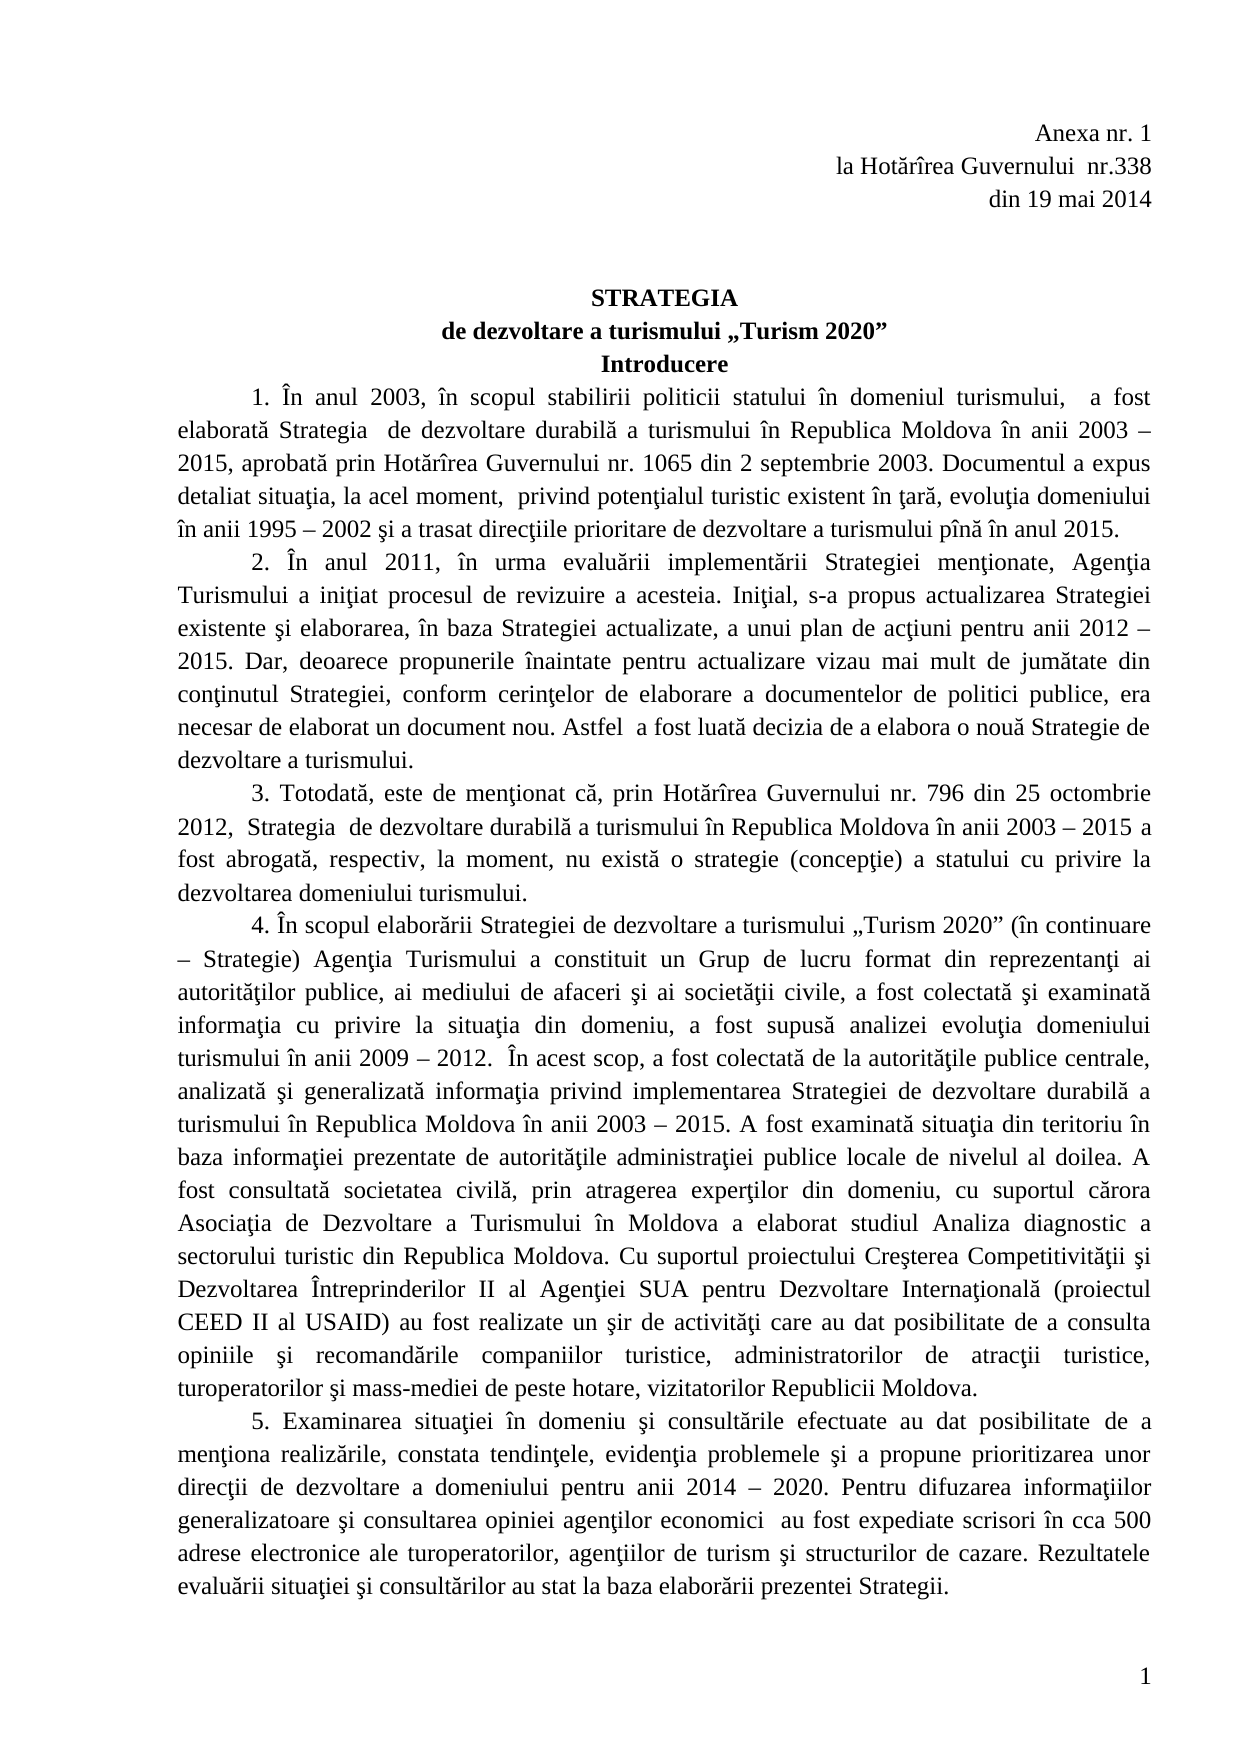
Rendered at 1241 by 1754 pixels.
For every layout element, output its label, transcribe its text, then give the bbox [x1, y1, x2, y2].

text 3. Totodată, este de menţionat că, prin Hotărîrea Guvernului nr. 796 din 25 octombrie 2012, Strategia de dezvoltare durabilă a turismului în Republica Moldova în anii 2003 – fost abrogată, respectiv, la moment, nu există o strategie (concepţie) a statului cu privire la dezvoltarea domeniului turismului. [177, 778, 1152, 906]
text Introducere [177, 349, 1152, 378]
text din 19 mai 2014 [738, 184, 1152, 213]
text STRATEGIA [177, 283, 1152, 312]
text Anexa nr. 1 [738, 118, 1152, 147]
text nr.338 [738, 151, 1152, 180]
text 2. În anul 2011, în urma evaluării implementării Strategiei menţionate, Agenţia Turismului a iniţiat procesul de revizuire a acesteia. Iniţial, s-a propus actualizarea Strategiei existente şi elaborarea, în baza Strategiei actualizate, a unui plan de acţiuni pentru anii 2012 – 2015. Dar, deoarece propunerile înaintate pentru actualizare vizau mai mult de jumătate din conţinutul Strategiei, conform cerinţelor de elaborare a documentelor de politici publice, era necesar de elaborat un document nou. Astfel a fost luată decizia de a elabora o nouă Strategie de dezvoltare a turismului. [177, 547, 1152, 774]
text de dezvoltare a turismului „Turism [177, 316, 1152, 345]
text 5. Examinarea situaţiei în domeniu şi consultările efectuate au dat posibilitate de a menţiona realizările, constata tendinţele, evidenţia problemele şi a propune prioritizarea unor direcţii de dezvoltare a domeniului pentru anii 2014 – 2020. Pentru difuzarea informaţiilor generalizatoare şi consultarea opiniei agenţilor economici au fost expediate scrisori în cca 500 adrese electronice ale turoperatorilor, agenţiilor de turism şi structurilor de cazare. Rezultatele evaluării situaţiei şi consultărilor au stat la baza elaborării prezentei Strategii. [177, 1406, 1152, 1600]
text 4. În scopul elaborării Strategiei de dezvoltare a turismului „Turism (în continuare – Strategie) Agenţia Turismului a constituit un Grup de lucru format din reprezentanţi ai autorităţilor publice, ai mediului de afaceri şi ai societăţii civile, a fost colectată şi examinată informaţia cu privire la situaţia din domeniu, a fost supusă analizei evoluţia domeniului turismului în anii 2009 – 2012. În acest scop, a fost colectată de la autorităţile publice centrale, analizată şi generalizată informaţia privind implementarea Strategiei de dezvoltare durabilă a turismului în Republica Moldova în anii 2003 – fost examinată situaţia din teritoriu în baza informaţiei prezentate de autorităţile administraţiei publice locale de nivelul al doilea. A fost consultată societatea civilă, prin atragerea experţilor din domeniu, cu suportul cărora Asociaţia de Dezvoltare a Turismului în Moldova a elaborat studiul Analiza diagnostic a sectorului turistic din Republica Moldova. Cu suportul proiectului Creşterea Competitivităţii şi Dezvoltarea Întreprinderilor II al Agenţiei SUA pentru Dezvoltare Internaţională (proiectul CEED II al USAID) au fost realizate un şir de activităţi care au dat posibilitate de a consulta opiniile şi recomandările companiilor turistice, administratorilor de atracţii turistice, turoperatorilor şi mass-mediei de peste hotare, vizitatorilor Republicii Moldova. [177, 911, 1152, 1402]
text 1. În anul 2003, în scopul stabilirii politicii statului în domeniul turismului, a fost elaborată Strategia de dezvoltare durabilă a turismului în Republica Moldova în anii 2003 – 2015, aprobată prin Hotărîrea Guvernului nr. 1065 din 2 septembrie 2003. Documentul a expus detaliat situaţia, la acel moment, privind potenţialul turistic existent în ţară, evoluţia domeniului în anii 1995 – 2002 şi a trasat direcţiile prioritare de dezvoltare a turismului pînă în anul 2015. [177, 382, 1152, 543]
